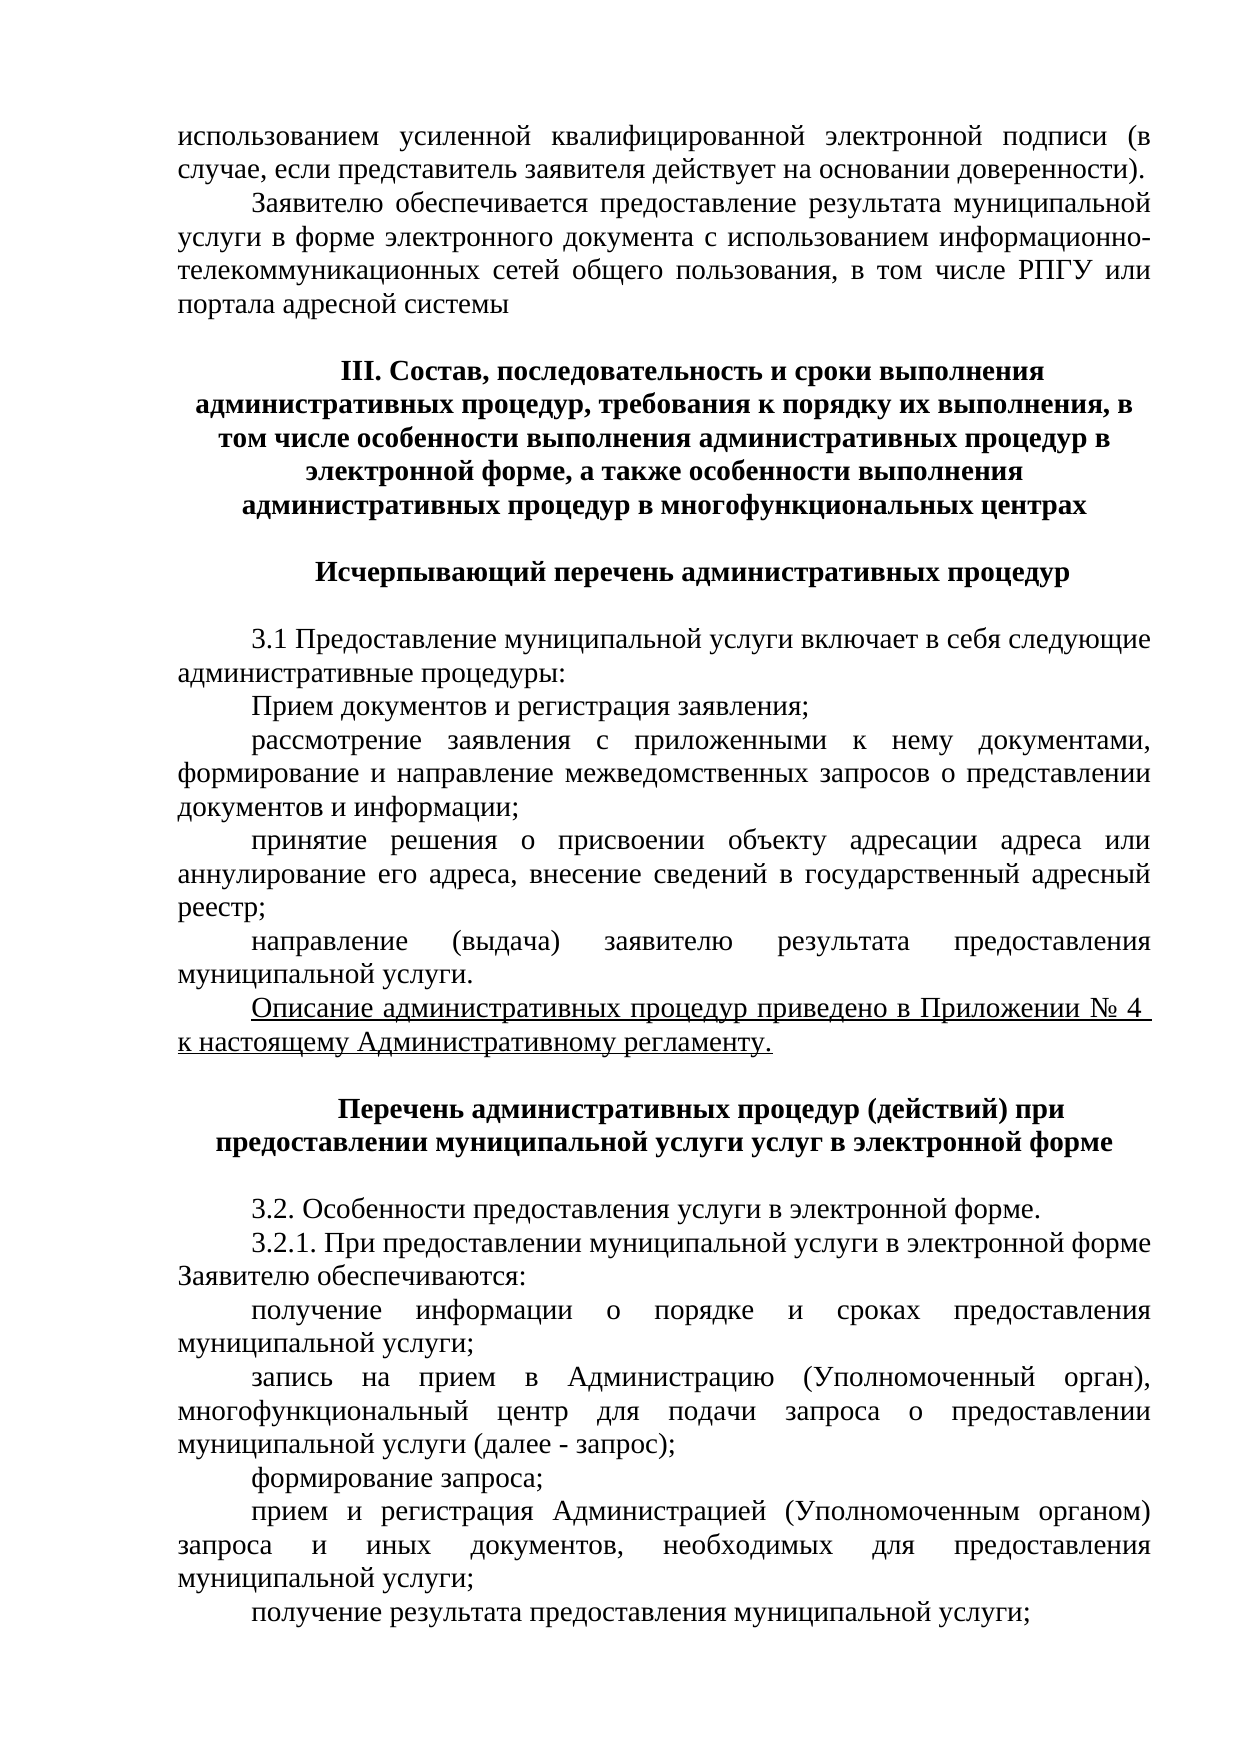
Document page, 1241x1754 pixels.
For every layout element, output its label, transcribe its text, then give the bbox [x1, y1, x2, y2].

text рассмотрение заявления с приложенными к нему документами, формирование и направление межведомственных запросов о представлении документов и информации; [177, 722, 1152, 822]
text получение результата предоставления муниципальной услуги; [177, 1594, 1152, 1627]
text получение информации о порядке и сроках предоставления муниципальной услуги; [177, 1292, 1152, 1359]
text 3.1 Предоставление муниципальной услуги включает в себя следующие административные процедуры: [177, 621, 1152, 688]
text Перечень административных процедур (действий) при предоставлении муниципальной услуги услуг в электронной форме [177, 1091, 1152, 1158]
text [177, 118, 1152, 185]
text 3.2. Особенности предоставления услуги в электронной форме. [177, 1191, 1152, 1225]
text запись на прием в Администрацию (Уполномоченный орган), многофункциональный центр для подачи запроса о предоставлении муниципальной услуги (далее - запрос); [177, 1359, 1152, 1460]
text Заявителю обеспечивается предоставление результата муниципальной услуги в форме электронного документа с использованием информационно-телекоммуникационных сетей общего пользования, в том числе РПГУ или портала адресной системы [177, 185, 1152, 319]
text 3.2.1. При предоставлении муниципальной услуги в электронной форме Заявителю обеспечиваются: [177, 1225, 1152, 1292]
text прием и регистрация Администрацией (Уполномоченным органом) запроса и иных документов, необходимых для предоставления муниципальной услуги; [177, 1493, 1152, 1594]
text Описание административных процедур приведено в Приложении № 4 к настоящему Административному регламенту. [177, 990, 1152, 1057]
text Исчерпывающий перечень административных процедур [177, 554, 1152, 588]
text направление (выдача) заявителю результата предоставления муниципальной услуги. [177, 923, 1152, 990]
text формирование запроса; [177, 1460, 1152, 1493]
text III. Состав, последовательность и сроки выполнения административных процедур, требования к порядку их выполнения, в том числе особенности выполнения административных процедур в электронной форме, а также особенности выполнения административных процедур в многофункциональных центрах [177, 353, 1152, 521]
text Прием документов и регистрация заявления; [177, 688, 1152, 722]
text принятие решения о присвоении объекту адресации адреса или аннулирование его адреса, внесение сведений в государственный адресный реестр; [177, 822, 1152, 923]
